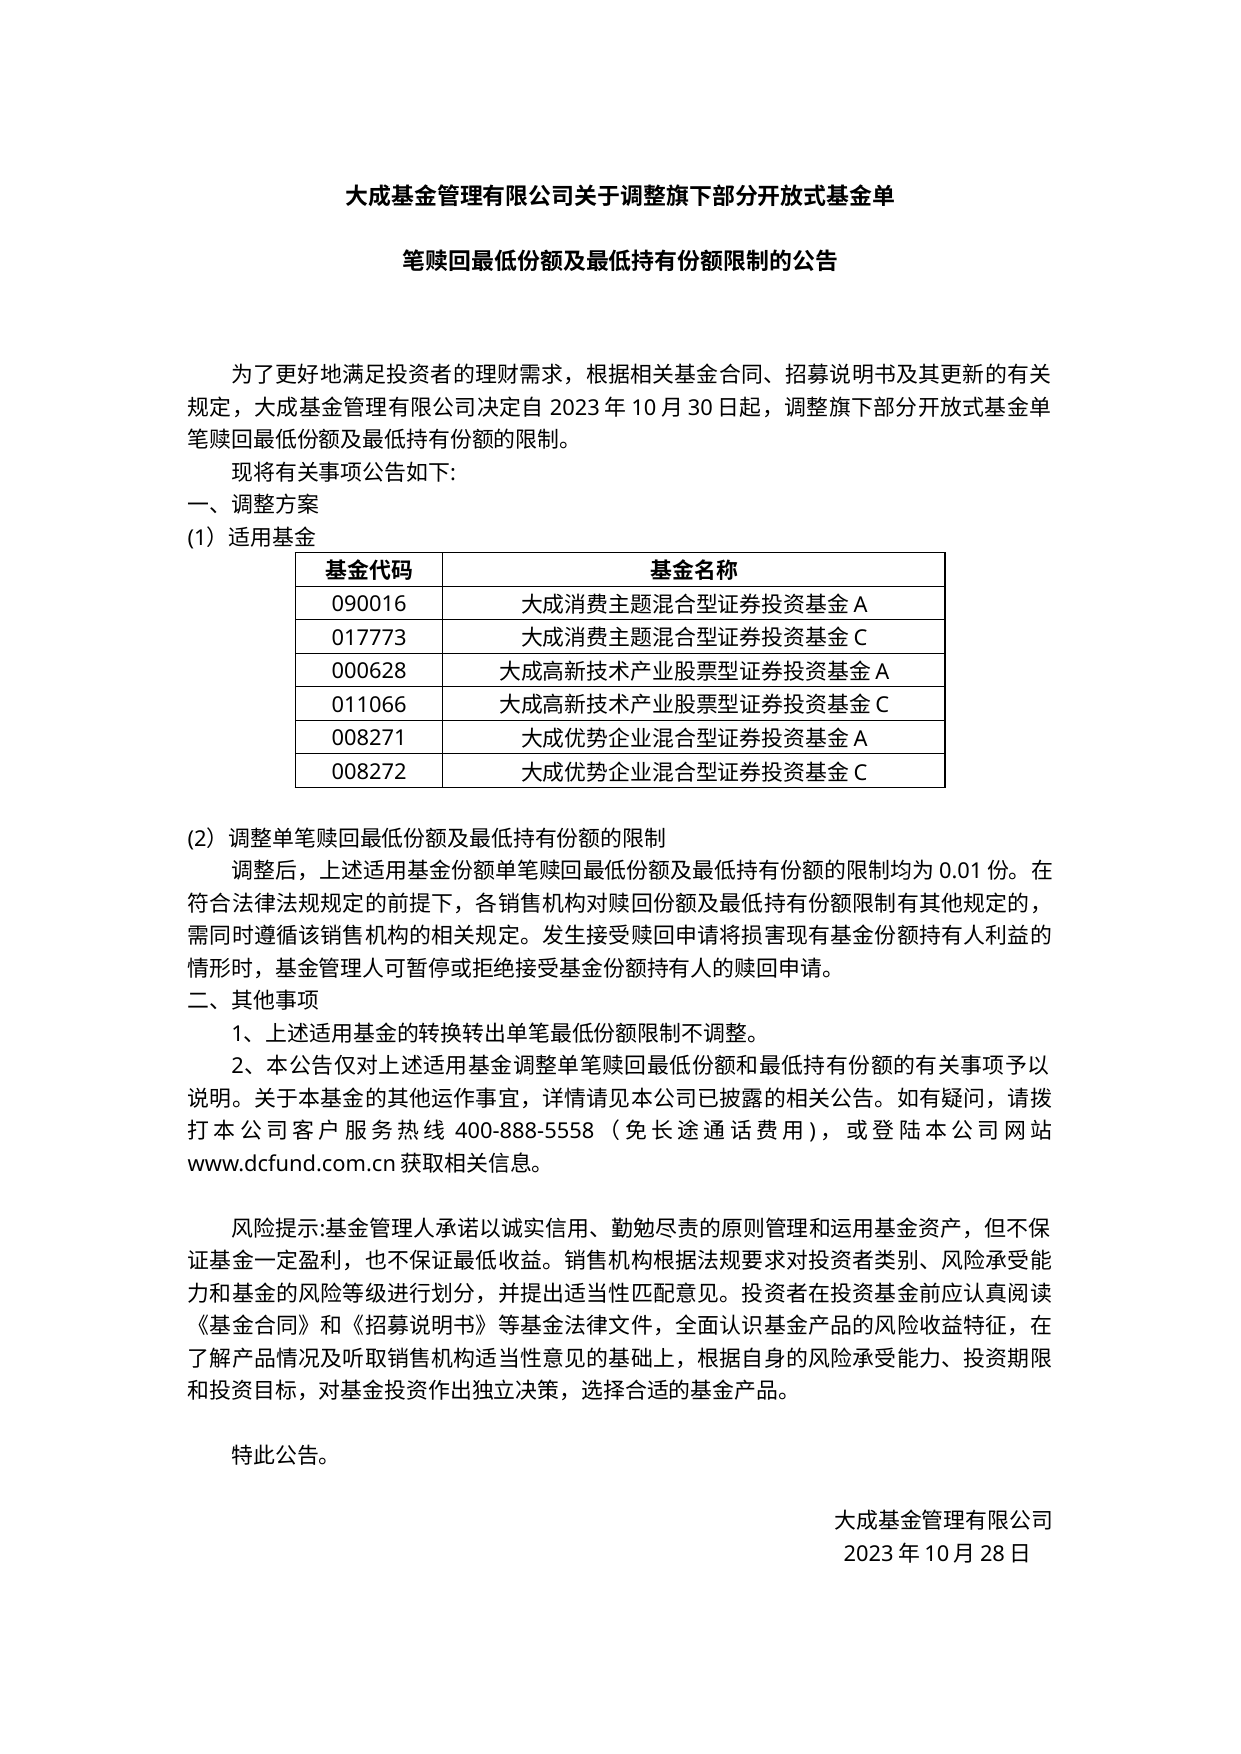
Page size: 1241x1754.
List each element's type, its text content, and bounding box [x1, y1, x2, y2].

table_cell 090016 [296, 587, 442, 619]
text 2023年10月28日 [187, 1535, 1031, 1568]
table_cell 000628 [296, 654, 442, 686]
table_cell 大成消费主题混合型证券投资基金A [443, 587, 944, 619]
table_header 基金名称 [443, 553, 944, 586]
table_cell 008272 [296, 754, 442, 787]
text (2）调整单笔赎回最低份额及最低持有份额的限制 [187, 820, 1053, 853]
text 风险提示:基金管理人承诺以诚实信用、勤勉尽责的原则管理和运用基金资产，但不保证基金一定盈利，也不保证最低收益。销售机构根据法规要求对投资者类别、风险承受能力和基金的风险等级进行划分，并提出适当性匹配意见。投资者在投资基金前应认真阅读《基金合同》和《招募说明书》等基金法律文件，全面认识基金产品的风险收益特征，在了解产品情况及听取销售机构适当性意见的基础上，根据自身的风险承受能力、投资期限和投资目标，对基金投资作出独立决策，选择合适的基金产品。 [187, 1210, 1053, 1405]
text 1、上述适用基金的转换转出单笔最低份额限制不调整。 [187, 1015, 1053, 1048]
table_cell 大成高新技术产业股票型证券投资基金C [443, 687, 944, 720]
text 2、本公告仅对上述适用基金调整单笔赎回最低份额和最低持有份额的有关事项予以说明。关于本基金的其他运作事宜，详情请见本公司已披露的相关公告。如有疑问，请拨打本公司客户服务热线400-888-5558（免长途通话费用)，或登陆本公司网站www.dcfund.com.cn获取相关信息。 [187, 1048, 1053, 1178]
text (1）适用基金 [187, 519, 1053, 552]
text 为了更好地满足投资者的理财需求，根据相关基金合同、招募说明书及其更新的有关规定，大成基金管理有限公司决定自2023年10月30日起，调整旗下部分开放式基金单笔赎回最低份额及最低持有份额的限制。 [187, 357, 1053, 454]
table_cell 大成消费主题混合型证券投资基金C [443, 620, 944, 653]
text 大成基金管理有限公司关于调整旗下部分开放式基金单 [187, 162, 1053, 227]
text 大成基金管理有限公司 [187, 1503, 1053, 1535]
table_cell 008271 [296, 721, 442, 753]
text 特此公告。 [187, 1438, 1053, 1470]
table_cell 011066 [296, 687, 442, 720]
text 调整后，上述适用基金份额单笔赎回最低份额及最低持有份额的限制均为0.01份。在符合法律法规规定的前提下，各销售机构对赎回份额及最低持有份额限制有其他规定的，需同时遵循该销售机构的相关规定。发生接受赎回申请将损害现有基金份额持有人利益的情形时，基金管理人可暂停或拒绝接受基金份额持有人的赎回申请。 [187, 853, 1053, 983]
text 笔赎回最低份额及最低持有份额限制的公告 [187, 227, 1053, 292]
table_cell 017773 [296, 620, 442, 653]
table_cell 大成高新技术产业股票型证券投资基金A [443, 654, 944, 686]
text 二、其他事项 [187, 983, 1053, 1015]
table_cell 大成优势企业混合型证券投资基金C [443, 754, 944, 787]
table_cell 大成优势企业混合型证券投资基金A [443, 721, 944, 753]
text 一、调整方案 [187, 487, 1053, 519]
table_header 基金代码 [296, 553, 442, 586]
text 现将有关事项公告如下: [187, 454, 1053, 487]
